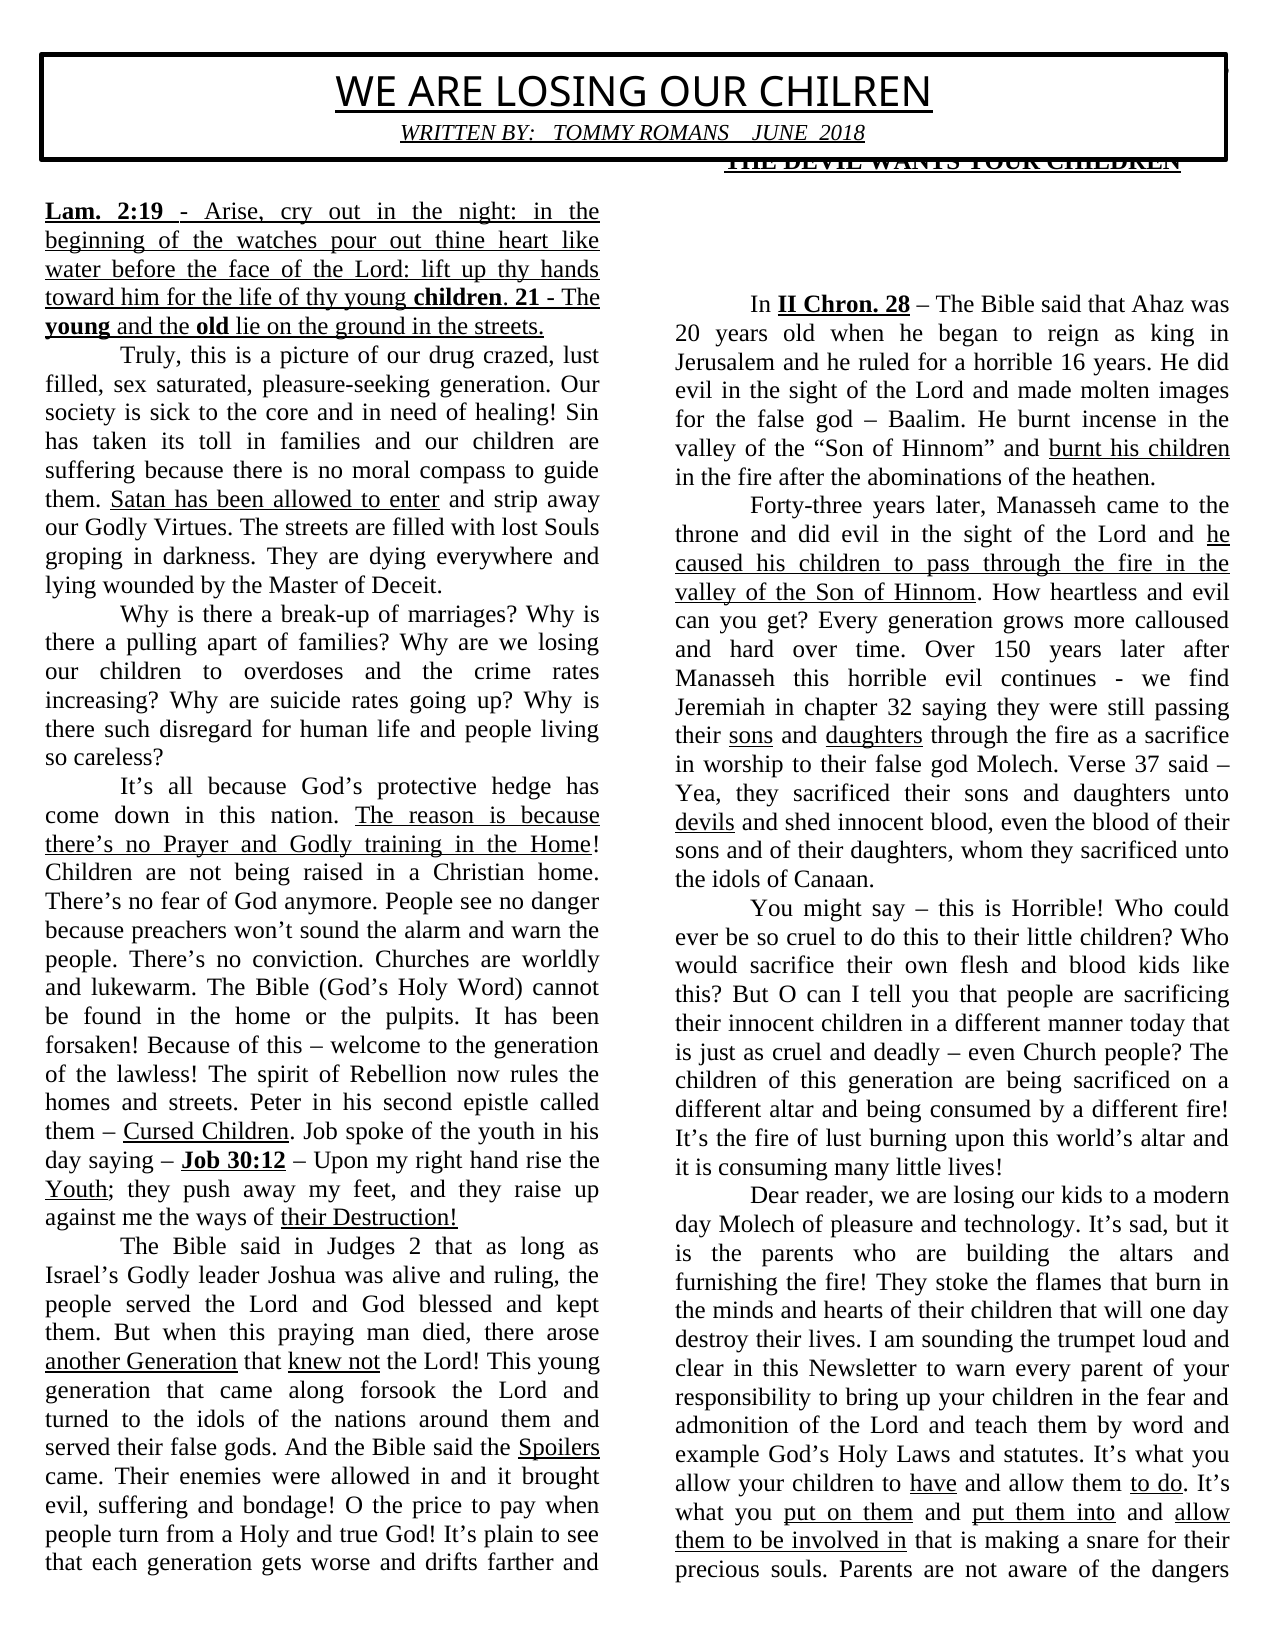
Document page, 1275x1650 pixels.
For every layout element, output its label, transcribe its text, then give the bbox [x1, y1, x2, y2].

text Lam. 2:19 - Arise, cry out in the night: in the beginning of the watches pour out thine heart like water before the face of the Lord: lift up thy hands toward him for the life of thy young children. 21 - The young and the old lie on the ground in the streets. [45, 309, 600, 340]
text Lam. 2:19 - Arise, cry out in the night: in the beginning of the watches pour out thine heart like water before the face of the Lord: lift up thy hands toward him for the life of thy young children. 21 - The young and the old lie on the ground in the streets. [45, 251, 600, 279]
text Forty-three years later, Manasseh came to the throne and did evil in the sight of the Lord and he caused his children to pass through the fire in the valley of the Son of Hinnom. How heartless and evil can you get? Every generation grows more calloused and hard over time. Over 150 years later after Manasseh this horrible evil continues - we find Jeremiah in chapter 32 saying they were still passing their sons and daughters through the fire as a sacrifice in worship to their false god Molech. Verse 37 said – Yea, they sacrificed their sons and daughters unto devils and shed innocent blood, even the blood of their sons and of their daughters, whom they sacrificed unto the idols of Canaan. [675, 491, 1230, 573]
text In II Chron. 28 – The Bible said that Ahaz was 20 years old when he began to reign as king in Jerusalem and he ruled for a horrible 16 years. He did evil in the sight of the Lord and made molten images for the false god – Baalim. He burnt incense in the valley of the “Son of Hinnom” and burnt his children in the fire after the abominations of the heathen. [675, 289, 1230, 491]
text The Bible said in Judges 2 that as long as Israel’s Godly leader Joshua was alive and ruling, the people served the Lord and God blessed and kept them. But when this praying man died, there arose another Generation that knew not the Lord! This young generation that came along forsook the Lord and turned to the idols of the nations around them and served their false gods. And the Bible said the Spoilers came. Their enemies were allowed in and it brought evil, suffering and bondage! O the price to pay when people turn from a Holy and true God! It’s plain to see that each generation gets worse and drifts farther and farther away from the Lord! Just how far will they go? Let’s see! [45, 1231, 600, 1576]
text Lam. 2:19 - Arise, cry out in the night: in the beginning of the watches pour out thine heart like water before the face of the Lord: lift up thy hands toward him for the life of thy young children. 21 - The young and the old lie on the ground in the streets. [45, 222, 600, 250]
text Truly, this is a picture of our drug crazed, lust filled, sex saturated, pleasure-seeking generation. Our society is sick to the core and in need of healing! Sin has taken its toll in families and our children are suffering because there is no moral compass to guide them. Satan has been allowed to enter and strip away our Godly Virtues. The streets are filled with lost Souls groping in darkness. They are dying everywhere and lying wounded by the Master of Deceit. [45, 340, 600, 599]
text THE DEVIL WANTS YOUR CHILDREN [675, 146, 1230, 175]
text Why is there a break-up of marriages? Why is there a pulling apart of families? Why are we losing our children to overdoses and the crime rates increasing? Why are suicide rates going up? Why is there such disregard for human life and people living so careless? [45, 599, 600, 771]
text You might say – this is Horrible! Who could ever be so cruel to do this to their little children? Who would sacrifice their own flesh and blood kids like this? But O can I tell you that people are sacrificing their innocent children in a different manner today that is just as cruel and deadly – even Church people? The children of this generation are being sacrificed on a different altar and being consumed by a different fire! It’s the fire of lust burning upon this world’s altar and it is consuming many little lives! [675, 893, 1230, 1181]
text It’s all because God’s protective hedge has come down in this nation. The reason is because there’s no Prayer and Godly training in the Home! Children are not being raised in a Christian home. There’s no fear of God anymore. People see no danger because preachers won’t sound the alarm and warn the people. There’s no conviction. Churches are worldly and lukewarm. The Bible (God’s Holy Word) cannot be found in the home or the pulpits. It has been forsaken! Because of this – welcome to the generation of the lawless! The spirit of Rebellion now rules the homes and streets. Peter in his second epistle called them – Cursed Children. Job spoke of the youth in his day saying – Job 30:12 – Upon my right hand rise the Youth; they push away my feet, and they raise up against me the ways of their Destruction! [45, 771, 600, 1231]
text Forty-three years later, Manasseh came to the throne and did evil in the sight of the Lord and he caused his children to pass through the fire in the valley of the Son of Hinnom. How heartless and evil can you get? Every generation grows more calloused and hard over time. Over 150 years later after Manasseh this horrible evil continues - we find Jeremiah in chapter 32 saying they were still passing their sons and daughters through the fire as a sacrifice in worship to their false god Molech. Verse 37 said – Yea, they sacrificed their sons and daughters unto devils and shed innocent blood, even the blood of their sons and of their daughters, whom they sacrificed unto the idols of Canaan. [675, 574, 1230, 893]
